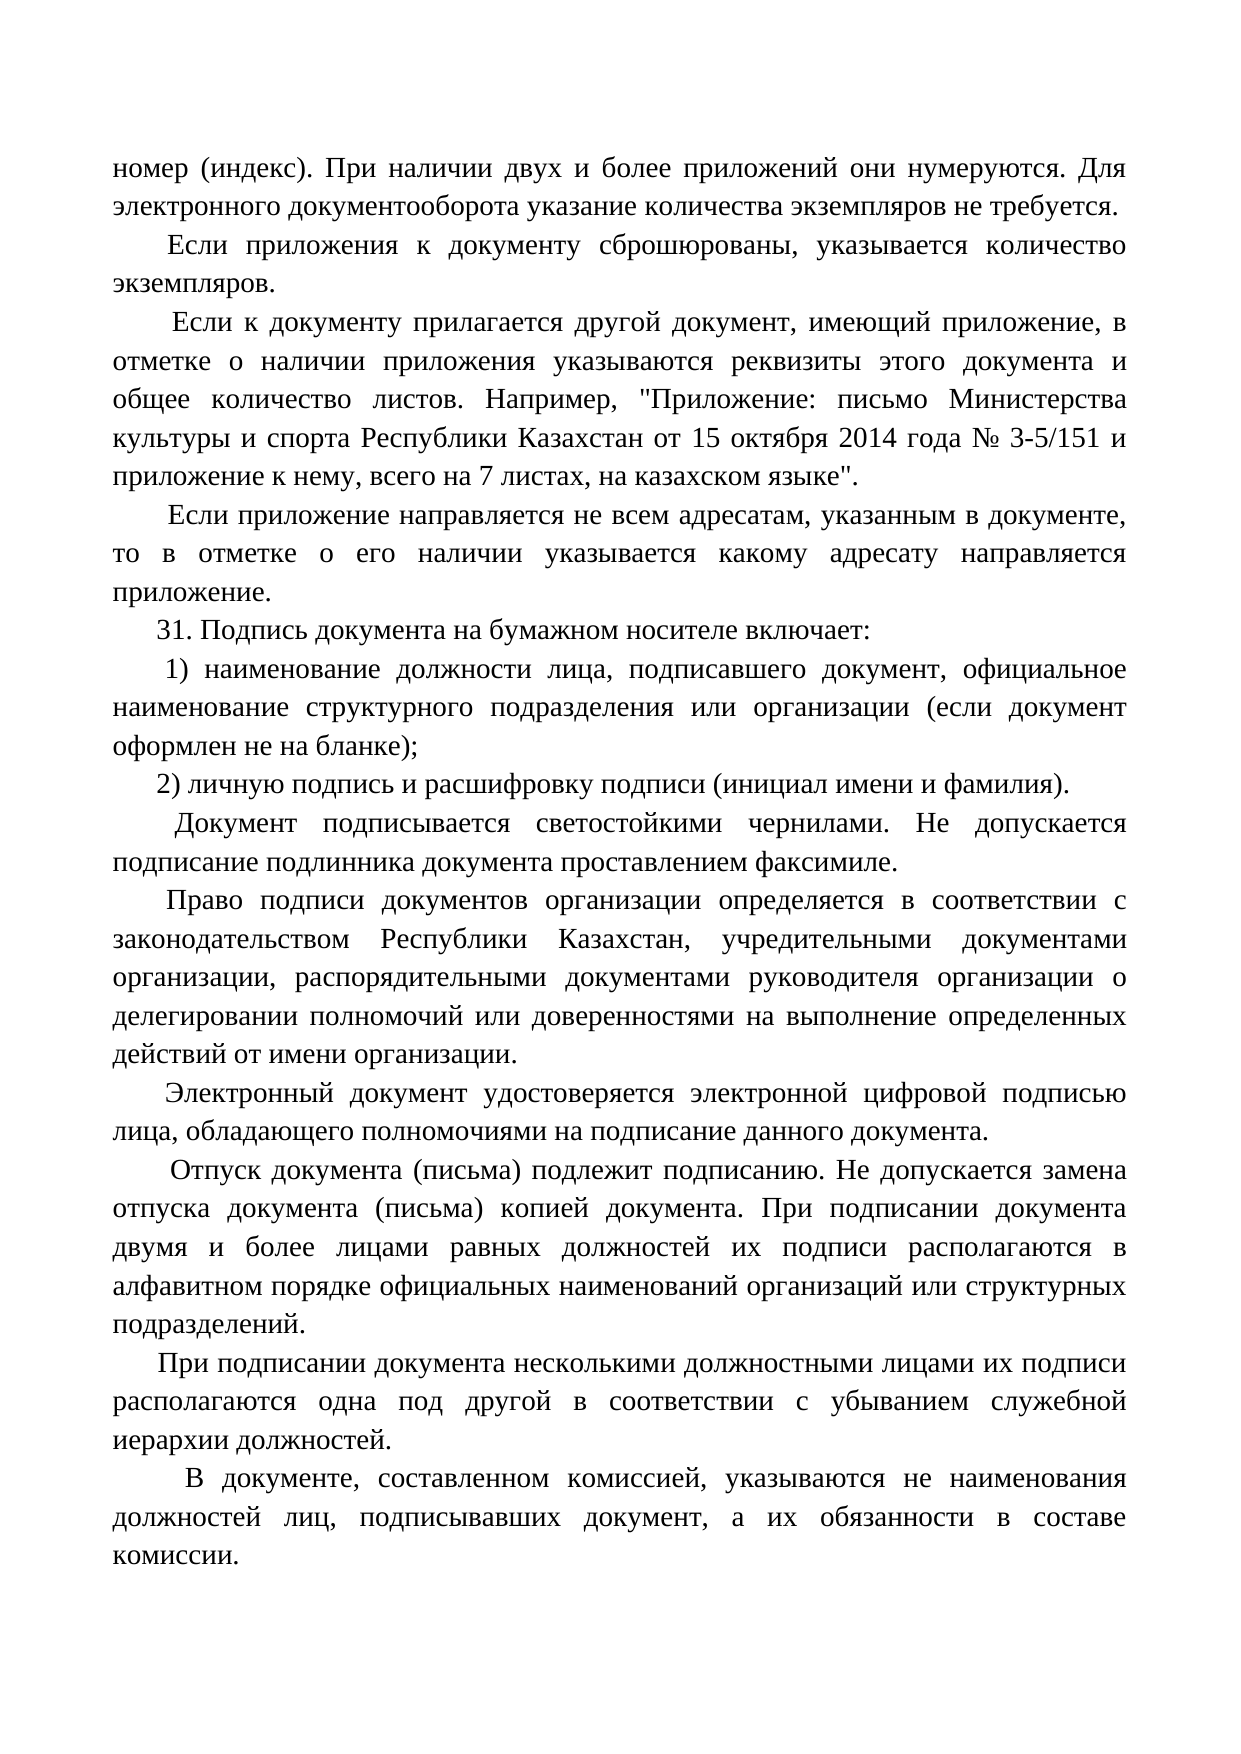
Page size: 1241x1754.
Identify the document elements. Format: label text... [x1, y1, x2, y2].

text Если к документу прилагается другой документ, имеющий приложение, в отметке о наличии приложения указываются реквизиты этого документа и общее количество листов. Например, "Приложение: письмо Министерства культуры и спорта Республики Казахстан от 15 октября 2014 года № 3-5/151 и приложение к нему, всего на 7 листах, на казахском языке". [112, 304, 1128, 492]
text 31. Подпись документа на бумажном носителе включает: [112, 612, 1128, 646]
text Если приложение направляется не всем адресатам, указанным в документе, то в отметке о его наличии указывается какому адресату направляется приложение. [112, 497, 1128, 607]
text Электронный документ удостоверяется электронной цифровой подписью лица, обладающего полномочиями на подписание данного документа. [112, 1075, 1128, 1147]
text Документ подписывается светостойкими чернилами. Не допускается подписание подлинника документа проставлением факсимиле. [112, 805, 1128, 877]
text В документе, составленном комиссией, указываются не наименования должностей лиц, подписывавших документ, а их обязанности в составе комиссии. [112, 1460, 1128, 1571]
text При подписании документа несколькими должностными лицами их подписи располагаются одна под другой в соответствии с убыванием служебной иерархии должностей. [112, 1345, 1128, 1455]
text Право подписи документов организации определяется в соответствии с законодательством Республики Казахстан, учредительными документами организации, распорядительными документами руководителя организации о делегировании полномочий или доверенностями на выполнение определенных действий от имени организации. [112, 882, 1128, 1070]
text Если приложения к документу сброшюрованы, указывается количество экземпляров. [112, 227, 1128, 299]
text 2) личную подпись и расшифровку подписи (инициал имени и фамилия). [112, 767, 1128, 800]
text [112, 150, 1128, 222]
text Отпуск документа (письма) подлежит подписанию. Не допускается замена отпуска документа (письма) копией документа. При подписании документа двумя и более лицами равных должностей их подписи располагаются в алфавитном порядке официальных наименований организаций или структурных подразделений. [112, 1152, 1128, 1340]
text 1) наименование должности лица, подписавшего документ, официальное наименование структурного подразделения или организации (если документ оформлен не на бланке); [112, 651, 1128, 762]
